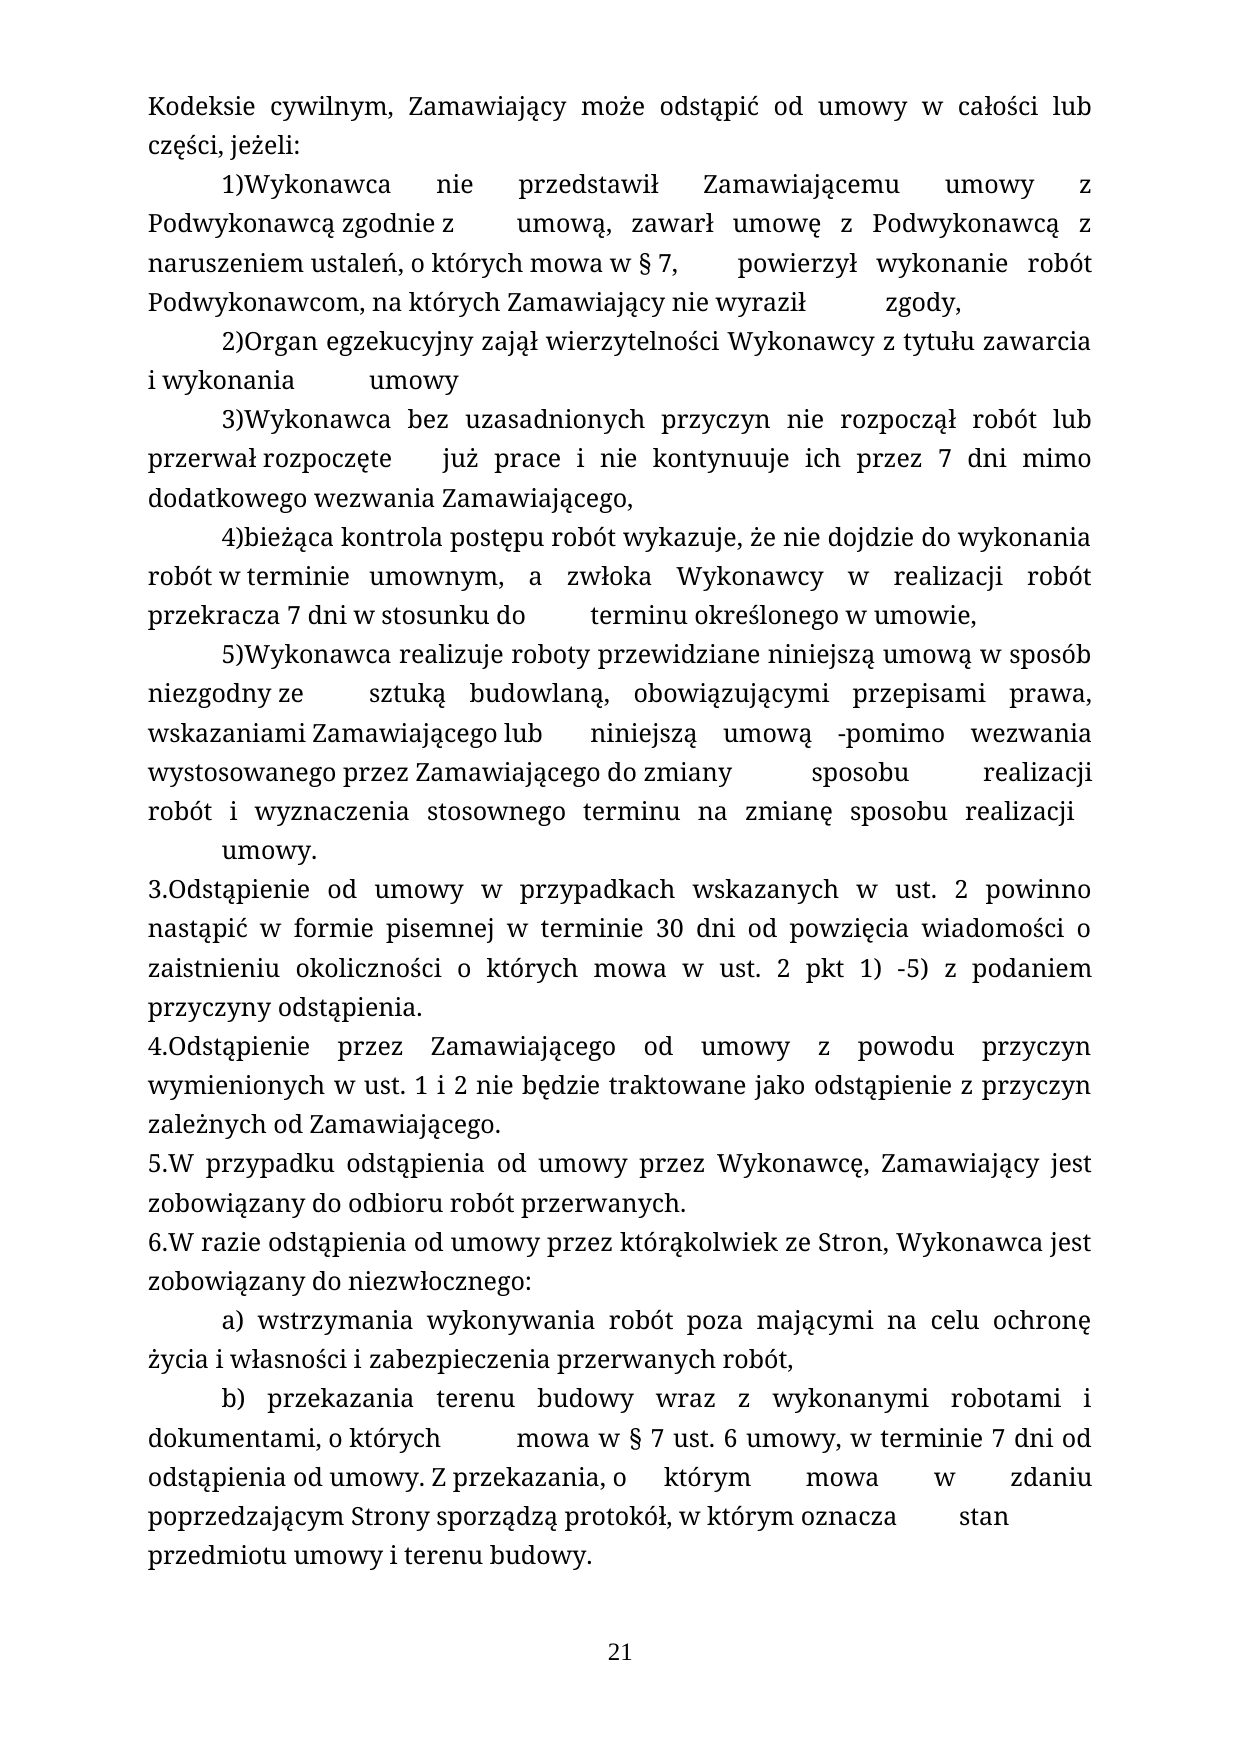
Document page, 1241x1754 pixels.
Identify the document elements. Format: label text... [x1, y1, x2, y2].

text 5)Wykonawca realizuje roboty przewidziane niniejszą umową w sposób niezgodny ze sztuką budowlaną, obowiązującymi przepisami prawa, wskazaniami Zamawiającego lub niniejszą umową -pomimo wezwania wystosowanego przez Zamawiającego do zmiany sposobu realizacji robót i wyznaczenia stosownego terminu na zmianę sposobu realizacji umowy. [148, 637, 1092, 867]
text 6.W razie odstąpienia od umowy przez którąkolwiek ze Stron, Wykonawca jest zobowiązany do niezwłocznego: [148, 1224, 1092, 1298]
text 4.Odstąpienie przez Zamawiającego od umowy z powodu przyczyn wymienionych w ust. 1 i 2 nie będzie traktowane jako odstąpienie z przyczyn zależnych od Zamawiającego. [148, 1029, 1092, 1141]
text b) przekazania terenu budowy wraz z wykonanymi robotami i dokumentami, o których mowa w § 7 ust. 6 umowy, w terminie 7 dni od odstąpienia od umowy. Z przekazania, o którym mowa w zdaniu poprzedzającym Strony sporządzą protokół, w którym oznacza stan przedmiotu umowy i terenu budowy. [148, 1381, 1092, 1572]
text 3.Odstąpienie od umowy w przypadkach wskazanych w ust. 2 powinno nastąpić w formie pisemnej w terminie 30 dni od powzięcia wiadomości o zaistnieniu okoliczności o których mowa w ust. 2 pkt 1) -5) z podaniem przyczyny odstąpienia. [148, 872, 1092, 1023]
text 1)Wykonawca nie przedstawił Zamawiającemu umowy z Podwykonawcą zgodnie z umową, zawarł umowę z Podwykonawcą z naruszeniem ustaleń, o których mowa w § 7, powierzył wykonanie robót Podwykonawcom, na których Zamawiający nie wyraził zgody, [148, 167, 1092, 318]
text 5.W przypadku odstąpienia od umowy przez Wykonawcę, Zamawiający jest zobowiązany do odbioru robót przerwanych. [148, 1146, 1092, 1219]
text 3)Wykonawca bez uzasadnionych przyczyn nie rozpoczął robót lub przerwał rozpoczęte już prace i nie kontynuuje ich przez 7 dni mimo dodatkowego wezwania Zamawiającego, [148, 402, 1092, 514]
text 4)bieżąca kontrola postępu robót wykazuje, że nie dojdzie do wykonania robót w terminie umownym, a zwłoka Wykonawcy w realizacji robót przekracza 7 dni w stosunku do terminu określonego w umowie, [148, 519, 1092, 632]
text 2)Organ egzekucyjny zajął wierzytelności Wykonawcy z tytułu zawarcia i wykonania umowy [148, 324, 1092, 397]
text a) wstrzymania wykonywania robót poza mającymi na celu ochronę życia i własności i zabezpieczenia przerwanych robót, [148, 1303, 1092, 1376]
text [148, 89, 1092, 162]
